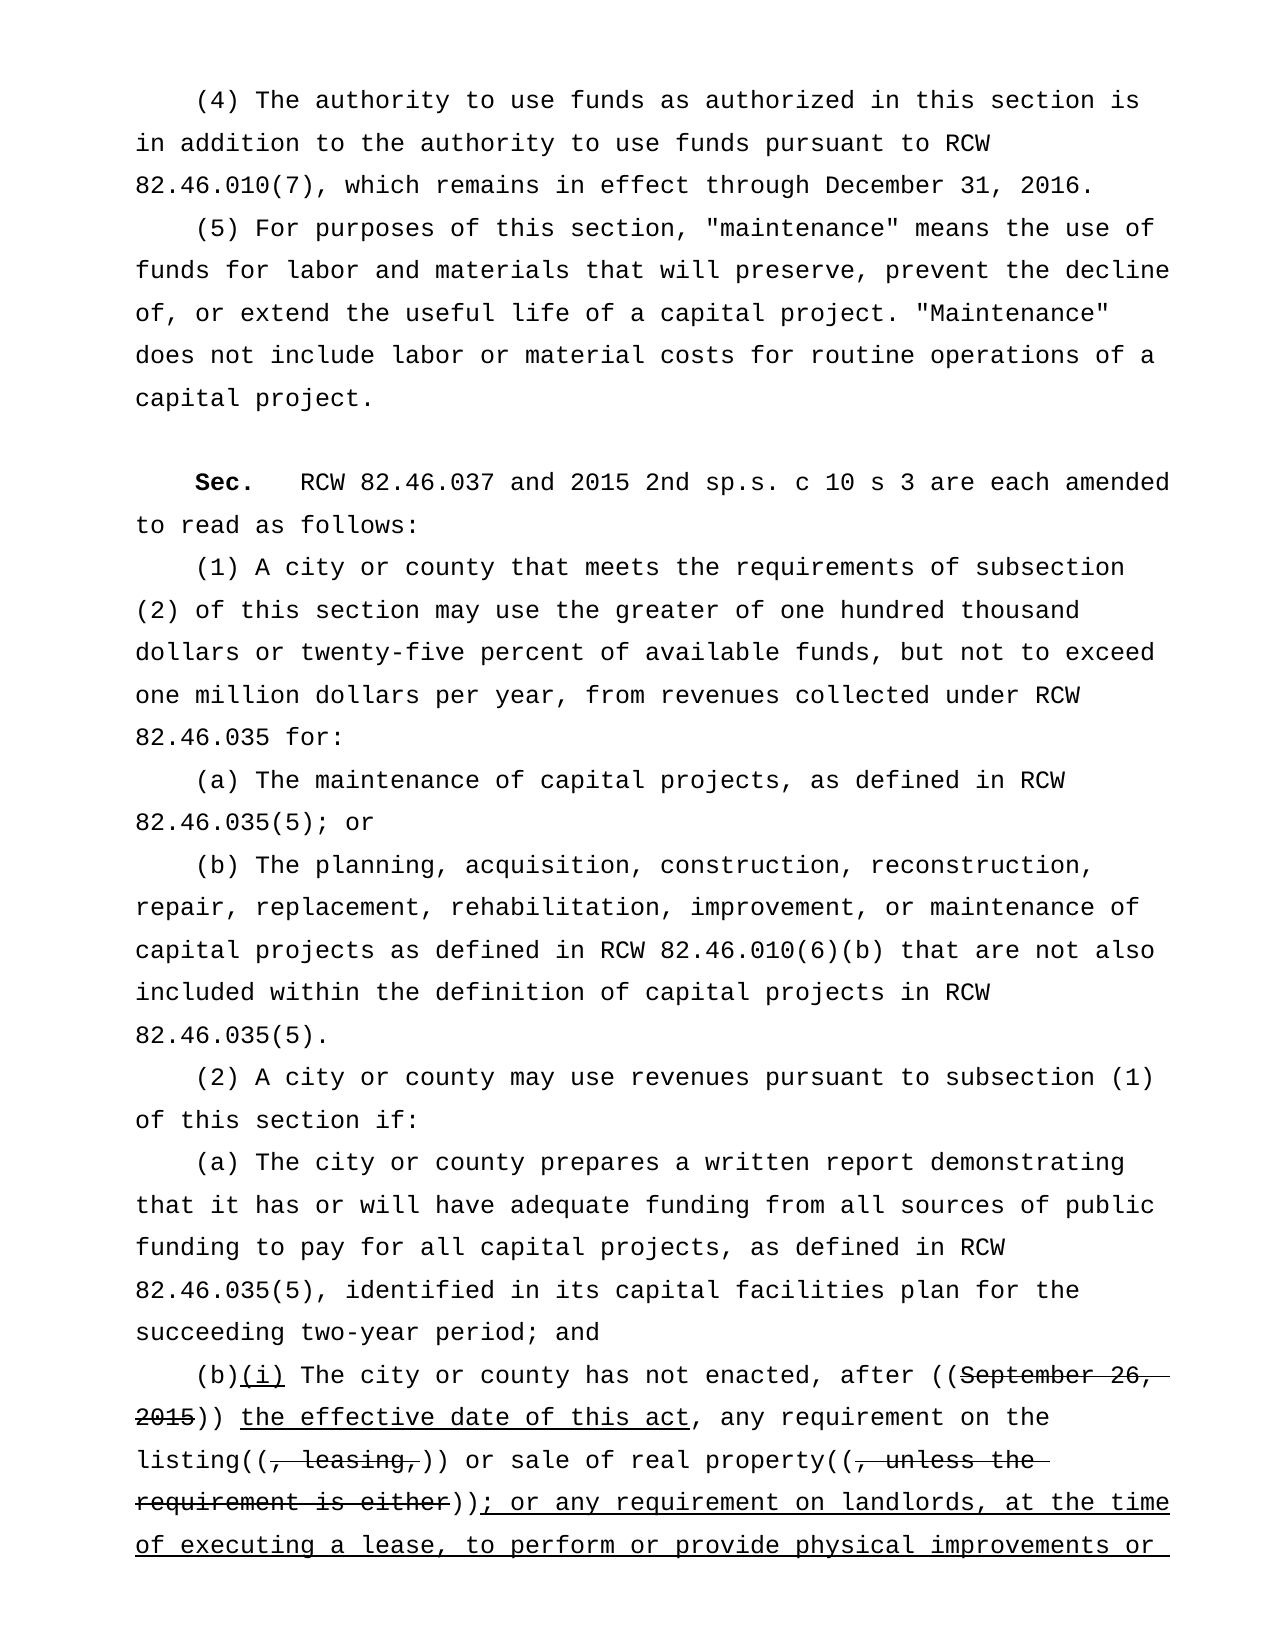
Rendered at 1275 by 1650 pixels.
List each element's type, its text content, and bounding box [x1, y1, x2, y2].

text (2) A city or county may use revenues pursuant to subsection (1) of this section if: [135, 1052, 1170, 1137]
text (5) For purposes of this section, "maintenance" means the use of funds for labor and materials that will preserve, prevent the decline of, or extend the useful life of a capital project. "Maintenance" does not include labor or material costs for routine operations of a capital project. [135, 202, 1170, 415]
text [135, 1349, 1170, 1555]
text (a) The city or county prepares a written report demonstrating that it has or will have adequate funding from all sources of public funding to pay for all capital projects, as defined in RCW 82.46.035(5), identified in its capital facilities plan for the succeeding two-year period; and [135, 1137, 1170, 1349]
text Sec. RCW 82.46.037 and 2015 2nd sp.s. c 10 s 3 are each amended to read as follows: [135, 457, 1170, 542]
text (b) The planning, acquisition, construction, reconstruction, repair, replacement, rehabilitation, improvement, or maintenance of capital projects as defined in RCW 82.46.010(6)(b) that are not also included within the definition of capital projects in RCW 82.46.035(5). [135, 839, 1170, 1052]
text (a) The maintenance of capital projects, as defined in RCW 82.46.035(5); or [135, 754, 1170, 839]
text (4) The authority to use funds as authorized in this section is in addition to the authority to use funds pursuant to RCW 82.46.010(7), which remains in effect through December 31, 2016. [135, 75, 1170, 202]
text (1) A city or county that meets the requirements of subsection (2) of this section may use the greater of one hundred thousand dollars or twenty-five percent of available funds, but not to exceed one million dollars per year, from revenues collected under RCW 82.46.035 for: [135, 542, 1170, 754]
